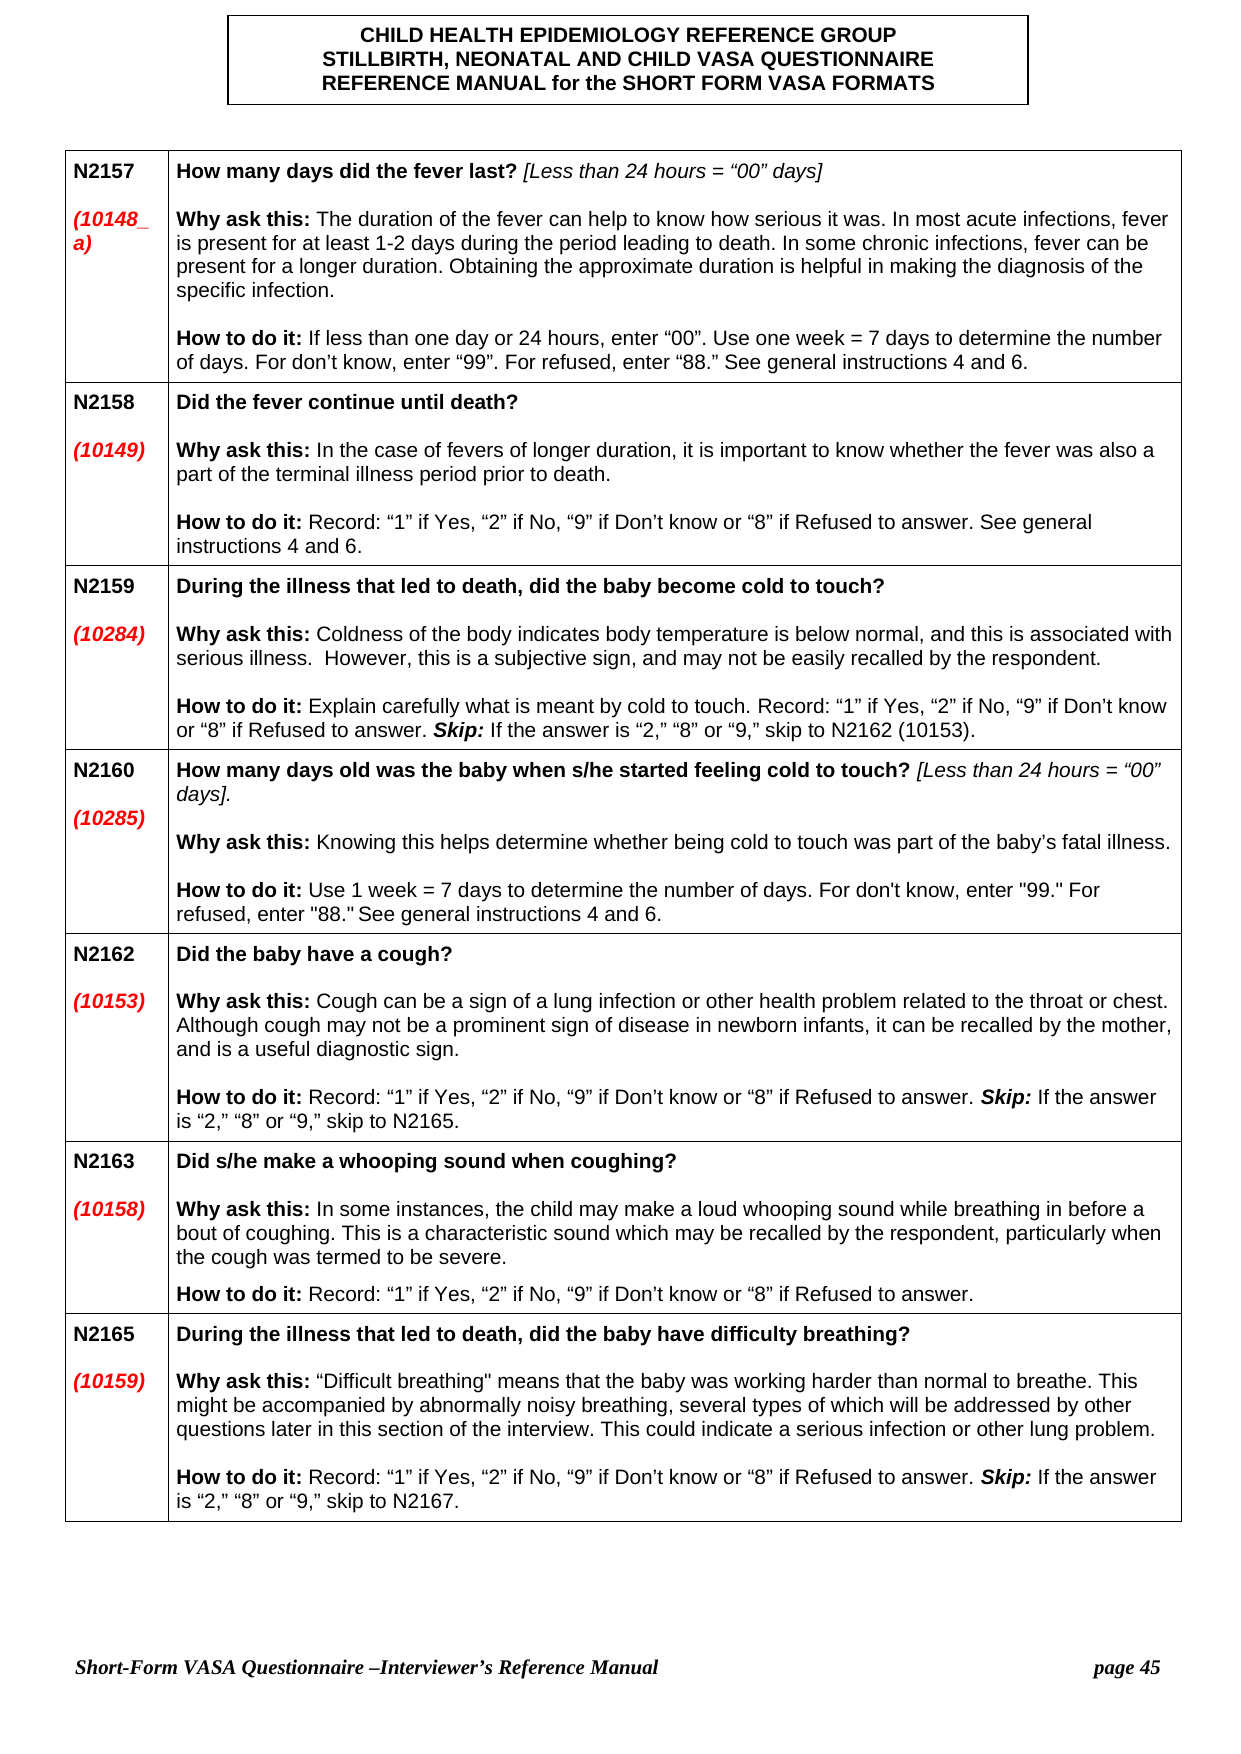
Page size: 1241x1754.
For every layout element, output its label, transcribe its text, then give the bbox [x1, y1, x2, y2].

table_cell Did s/he make a whooping sound when coughing? Why ask this: In some instances, the child may make a loud whooping sound while breathing in before a bout of coughing. This is a characteristic sound which may be recalled by the respondent, particularly when the cough was termed to be severe. How to do it: Record: “1” if Yes, “2” if No, “9” if Don’t know or “8” if Refused to answer. [169, 1142, 1181, 1313]
table_cell N2157 (10148_a) [66, 151, 168, 382]
table_cell During the illness that led to death, did the baby become cold to touch? Why ask this: Coldness of the body indicates body temperature is below normal, and this is associated with serious illness. However, this is a subjective sign, and may not be easily recalled by the respondent. How to do it: Explain carefully what is meant by cold to touch. Record: “1” if Yes, “2” if No, “9” if Don’t know or “8” if Refused to answer. Skip: If the answer is “2,” “8” or “9,” skip to N2162 (10153). [169, 566, 1181, 749]
table_cell How many days old was the baby when s/he started feeling cold to touch? [Less than 24 hours = “00” days]. Why ask this: Knowing this helps determine whether being cold to touch was part of the baby’s fatal illness. How to do it: Use 1 week = 7 days to determine the number of days. For don't know, enter "99." For refused, enter "88." See general instructions 4 and 6. [169, 750, 1181, 933]
table_cell N2163 (10158) [66, 1142, 168, 1313]
table_cell How many days did the fever last? [Less than 24 hours = “00” days] Why ask this: The duration of the fever can help to know how serious it was. In most acute infections, fever is present for at least 1-2 days during the period leading to death. In some chronic infections, fever can be present for a longer duration. Obtaining the approximate duration is helpful in making the diagnosis of the specific infection. How to do it: If less than one day or 24 hours, enter “00”. Use one week = 7 days to determine the number of days. For don’t know, enter “99”. For refused, enter “88.” See general instructions 4 and 6. [169, 151, 1181, 382]
table_cell During the illness that led to death, did the baby have difficulty breathing? Why ask this: “Difficult breathing" means that the baby was working harder than normal to breathe. This might be accompanied by abnormally noisy breathing, several types of which will be addressed by other questions later in this section of the interview. This could indicate a serious infection or other lung problem. How to do it: Record: “1” if Yes, “2” if No, “9” if Don’t know or “8” if Refused to answer. Skip: If the answer is “2,” “8” or “9,” skip to N2167. [169, 1314, 1181, 1521]
table_cell N2165 (10159) [66, 1314, 168, 1521]
table_cell N2159 (10284) [66, 566, 168, 749]
table_cell N2162 (10153) [66, 934, 168, 1141]
table_cell N2158 (10149) [66, 383, 168, 565]
table_cell Did the fever continue until death? Why ask this: In the case of fevers of longer duration, it is important to know whether the fever was also a part of the terminal illness period prior to death. How to do it: Record: “1” if Yes, “2” if No, “9” if Don’t know or “8” if Refused to answer. See general instructions 4 and 6. [169, 383, 1181, 565]
table_cell Did the baby have a cough? Why ask this: Cough can be a sign of a lung infection or other health problem related to the throat or chest. Although cough may not be a prominent sign of disease in newborn infants, it can be recalled by the mother, and is a useful diagnostic sign. How to do it: Record: “1” if Yes, “2” if No, “9” if Don’t know or “8” if Refused to answer. Skip: If the answer is “2,” “8” or “9,” skip to N2165. [169, 934, 1181, 1141]
table_cell N2160 (10285) [66, 750, 168, 933]
